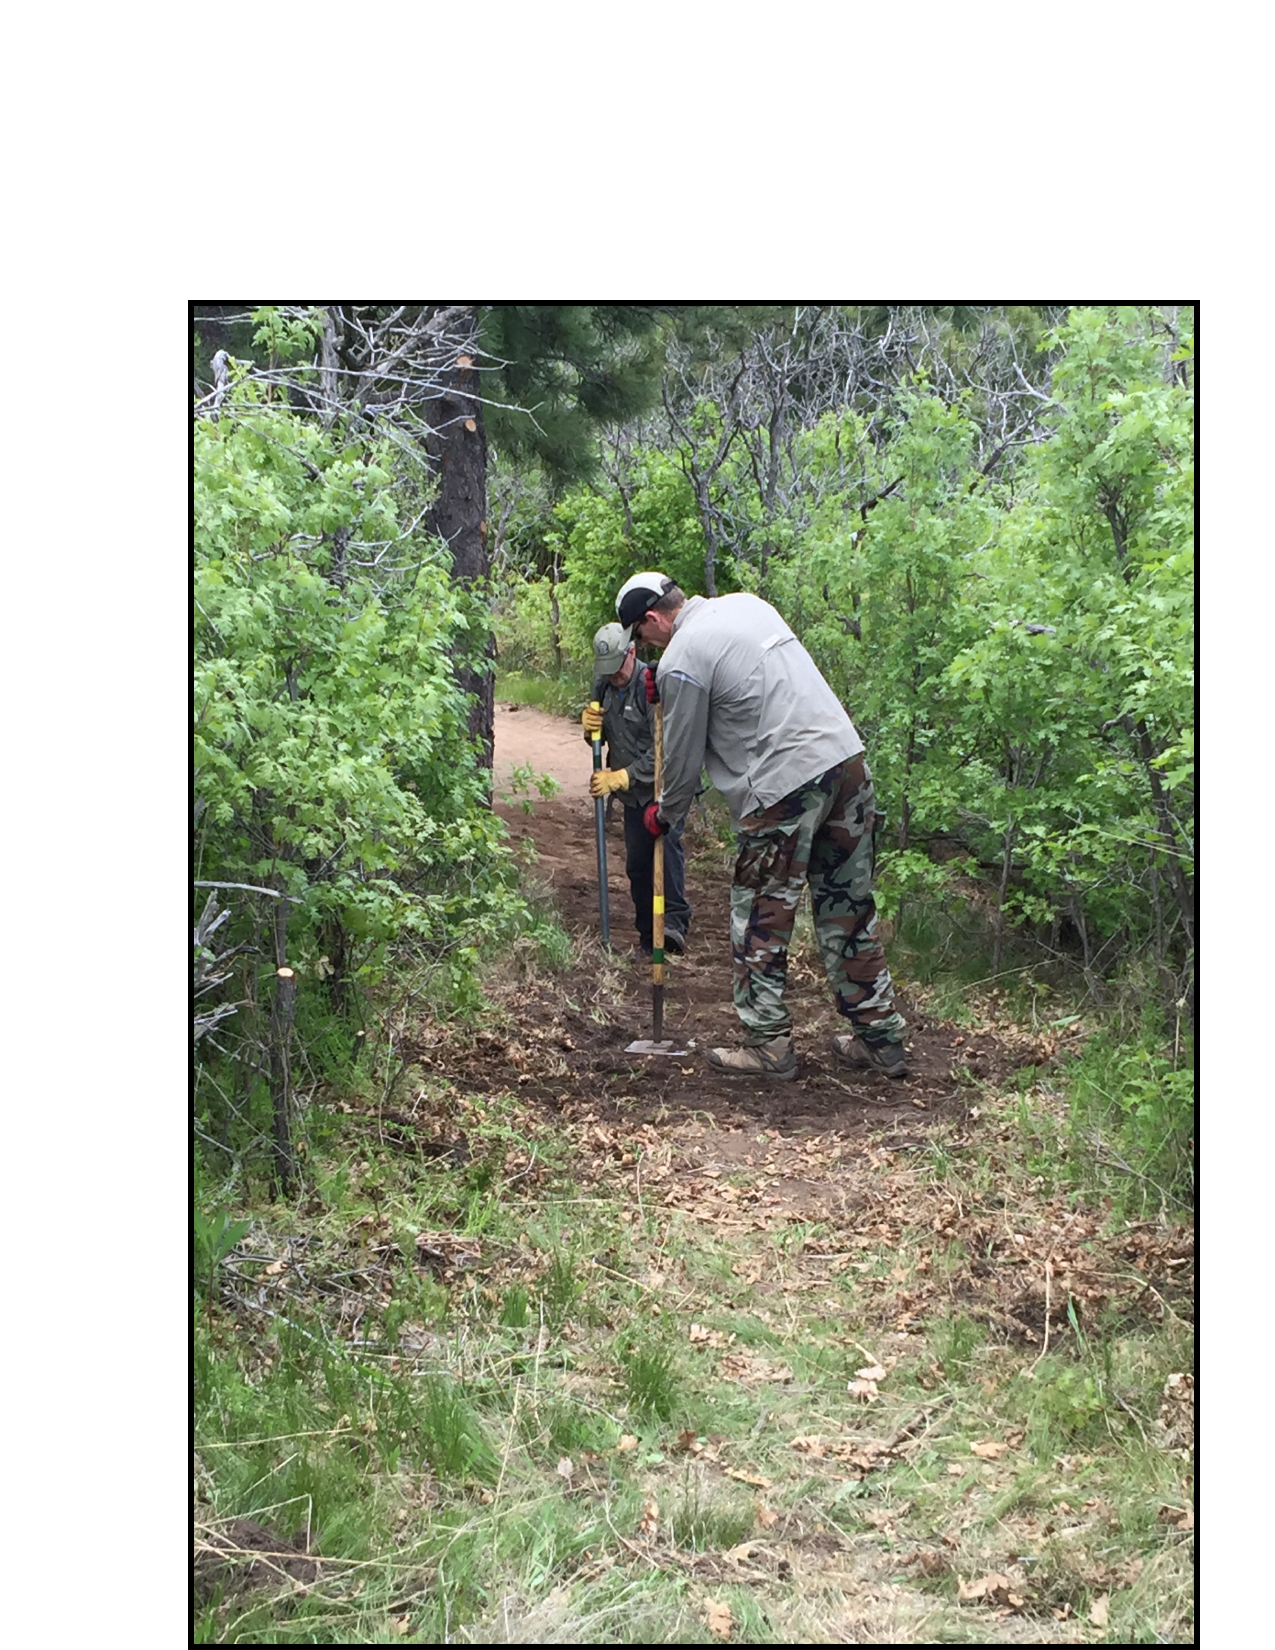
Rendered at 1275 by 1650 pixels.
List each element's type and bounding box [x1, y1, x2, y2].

picture [194, 306, 1194, 1644]
